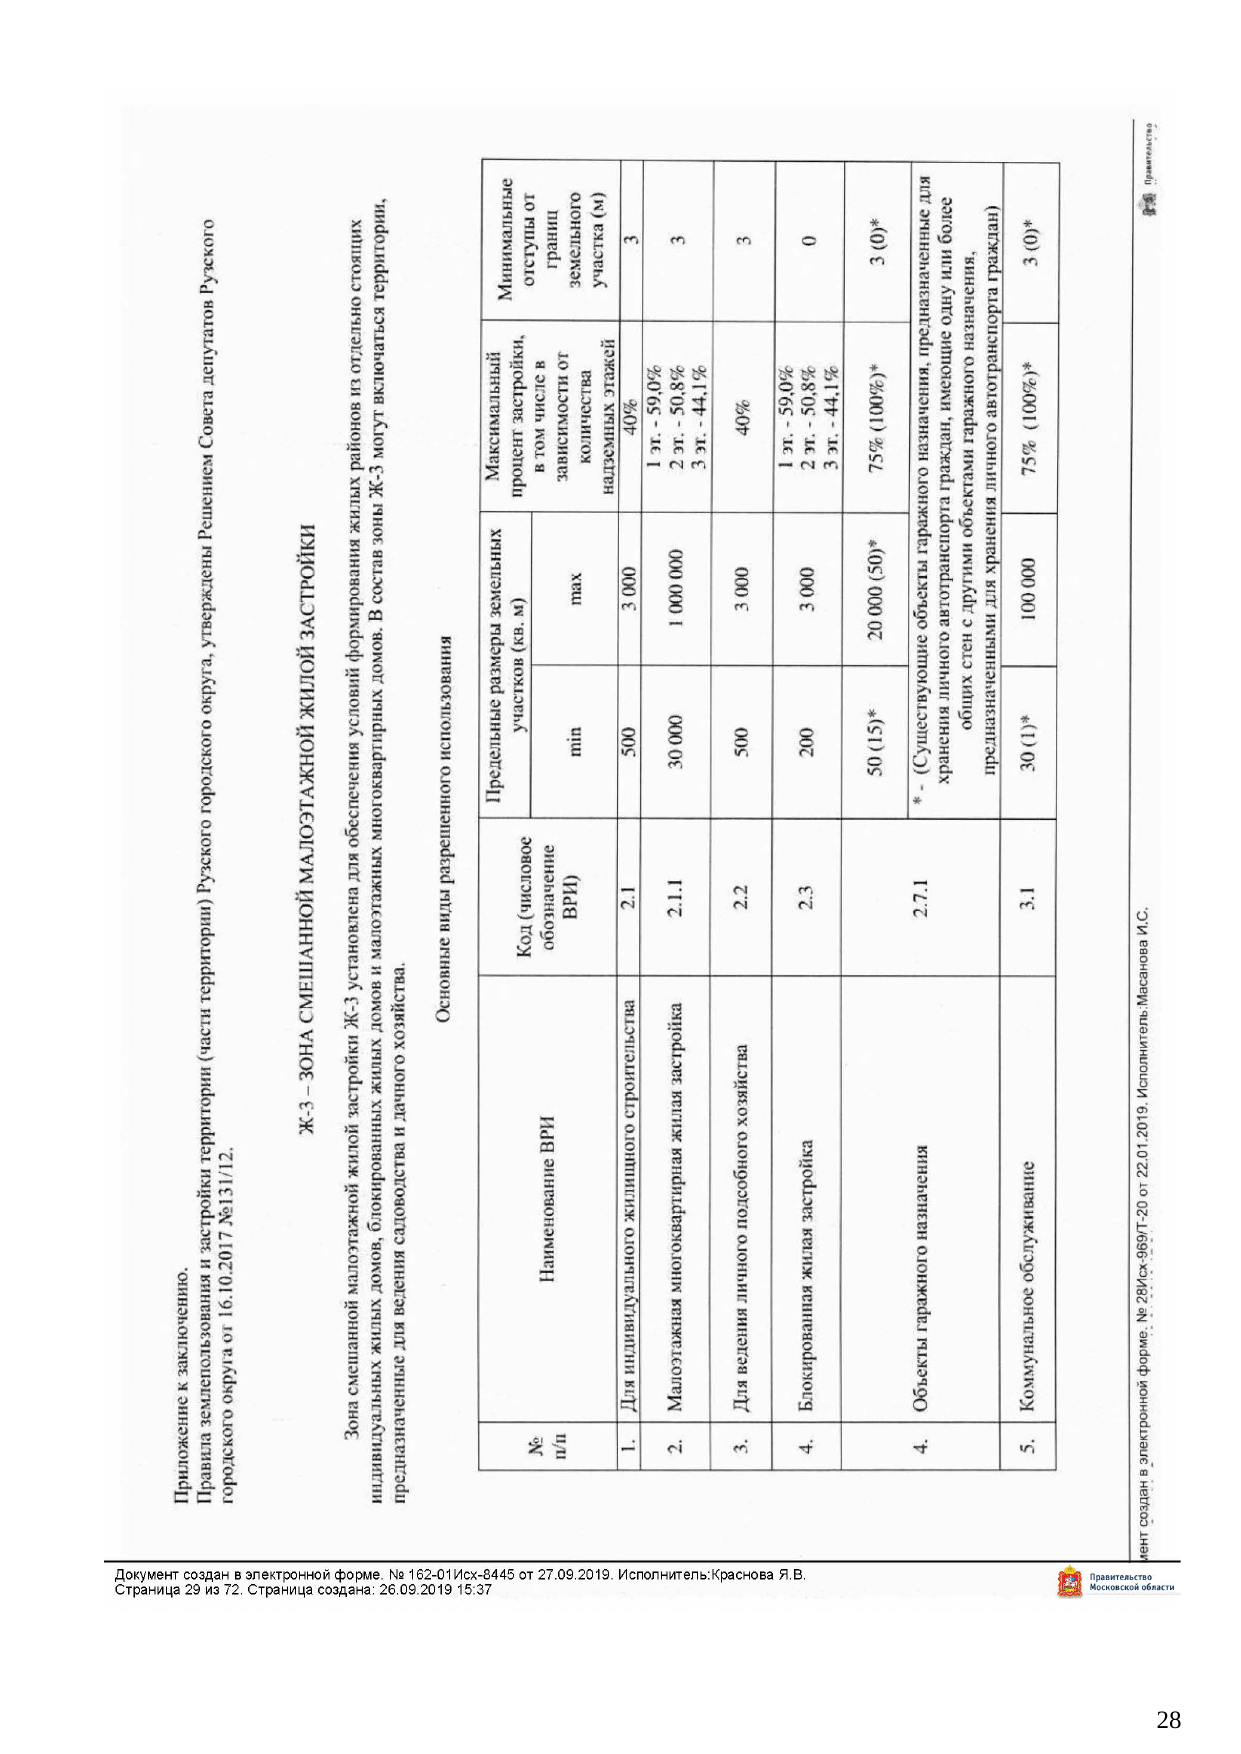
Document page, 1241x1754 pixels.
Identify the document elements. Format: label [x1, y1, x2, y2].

picture [104, 88, 1181, 1612]
